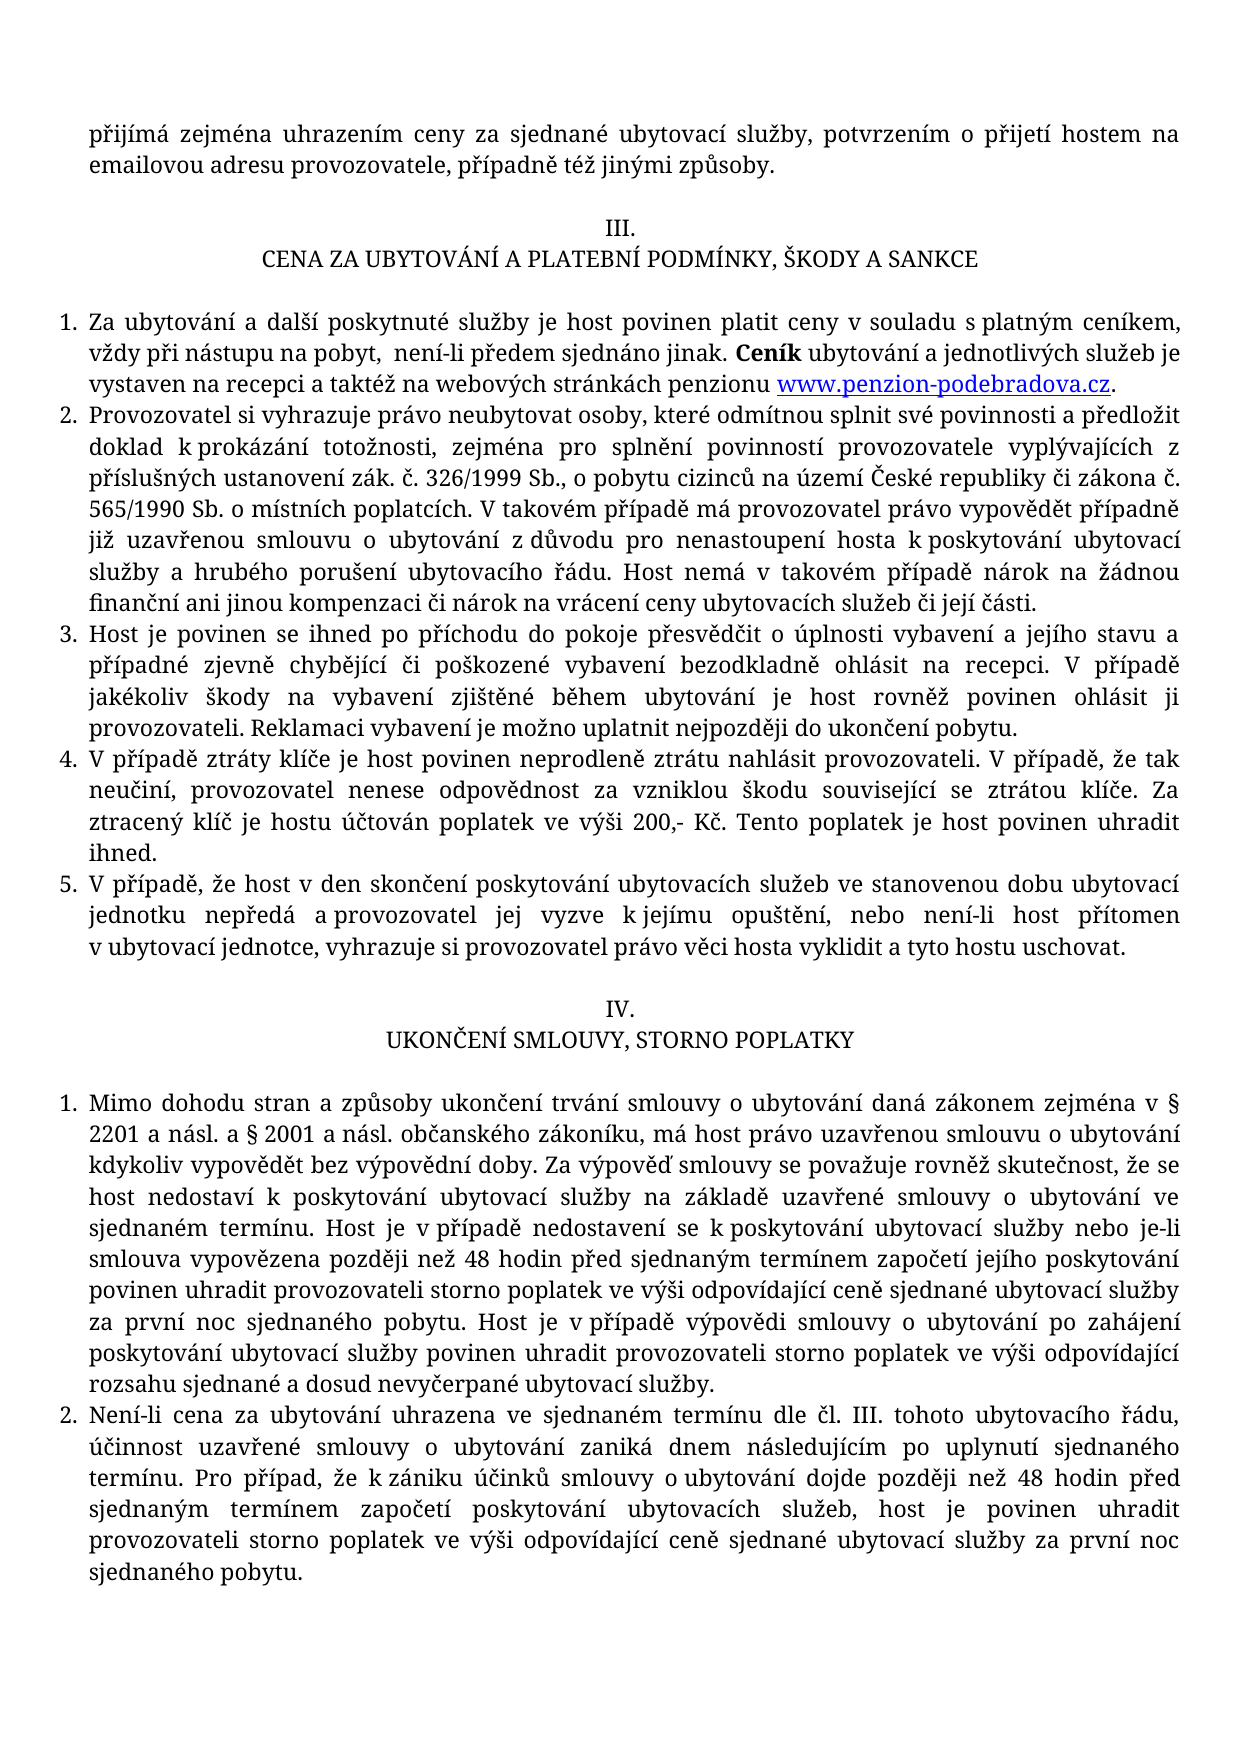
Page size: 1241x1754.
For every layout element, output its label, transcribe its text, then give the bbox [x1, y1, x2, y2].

list V případě ztráty klíče je host povinen neprodleně ztrátu nahlásit provozovateli. V případě, že tak neučiní, provozovatel nenese odpovědnost za vzniklou škodu související se ztrátou klíče. Za ztracený klíč je hostu účtován poplatek ve výši 200,- Kč. Tento poplatek je host povinen uhradit ihned. [59, 743, 1181, 868]
text UKONČENÍ SMLOUVY, STORNO POPLATKY [59, 1024, 1181, 1056]
list III. [59, 212, 1181, 243]
list CENA ZA UBYTOVÁNÍ A PLATEBNÍ PODMÍNKY, ŠKODY A SANKCE [59, 243, 1181, 274]
list V případě, že host v den skončení poskytování ubytovacích služeb ve stanovenou dobu ubytovací jednotku nepředá a provozovatel jej vyzve k jejímu opuštění, nebo není-li host přítomen v ubytovací jednotce, vyhrazuje si provozovatel právo věci hosta vyklidit a tyto hostu uschovat. [59, 868, 1181, 962]
list Provozovatel si vyhrazuje právo neubytovat osoby, které odmítnou splnit své povinnosti a předložit doklad k prokázání totožnosti, zejména pro splnění povinností provozovatele vyplývajících z příslušných ustanovení zák. č. 326/1999 Sb., o pobytu cizinců na území České republiky či zákona č. 565/1990 Sb. o místních poplatcích. V takovém případě má provozovatel právo vypovědět případně již uzavřenou smlouvu o ubytování z důvodu pro nenastoupení hosta k poskytování ubytovací služby a hrubého porušení ubytovacího řádu. Host nemá v takovém případě nárok na žádnou finanční ani jinou kompenzaci či nárok na vrácení ceny ubytovacích služeb či její části. [59, 399, 1181, 618]
text IV. [59, 993, 1181, 1024]
list Mimo dohodu stran a způsoby ukončení trvání smlouvy o ubytování daná zákonem zejména v § 2201 a násl. a § 2001 a násl. občanského zákoníku, má host právo uzavřenou smlouvu o ubytování kdykoliv vypovědět bez výpovědní doby. Za výpověď smlouvy se považuje rovněž skutečnost, že se host nedostaví k poskytování ubytovací služby na základě uzavřené smlouvy o ubytování ve sjednaném termínu. Host je v případě nedostavení se k poskytování ubytovací služby nebo je-li smlouva vypovězena později než 48 hodin před sjednaným termínem započetí jejího poskytování povinen uhradit provozovateli storno poplatek ve výši odpovídající ceně sjednané ubytovací služby za první noc sjednaného pobytu. Host je v případě výpovědi smlouvy o ubytování po zahájení poskytování ubytovací služby povinen uhradit provozovateli storno poplatek ve výši odpovídající rozsahu sjednané a dosud nevyčerpané ubytovací služby. [59, 1087, 1181, 1399]
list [88, 118, 1181, 181]
list Není-li cena za ubytování uhrazena ve sjednaném termínu dle čl. III. tohoto ubytovacího řádu, účinnost uzavřené smlouvy o ubytování zaniká dnem následujícím po uplynutí sjednaného termínu. Pro případ, že k zániku účinků smlouvy o ubytování dojde později než 48 hodin před sjednaným termínem započetí poskytování ubytovacích služeb, host je povinen uhradit provozovateli storno poplatek ve výši odpovídající ceně sjednané ubytovací služby za první noc sjednaného pobytu. [59, 1399, 1181, 1587]
list Host je povinen se ihned po příchodu do pokoje přesvědčit o úplnosti vybavení a jejího stavu a případné zjevně chybějící či poškozené vybavení bezodkladně ohlásit na recepci. V případě jakékoliv škody na vybavení zjištěné během ubytování je host rovněž povinen ohlásit ji provozovateli. Reklamaci vybavení je možno uplatnit nejpozději do ukončení pobytu. [59, 618, 1181, 743]
list Za ubytování a další poskytnuté služby je host povinen platit ceny v souladu s platným ceníkem, vždy při nástupu na pobyt, není-li předem sjednáno jinak. Ceník ubytování a jednotlivých služeb je vystaven na recepci a taktéž na webových stránkách penzionu www.penzion-podebradova.cz. [59, 306, 1181, 399]
